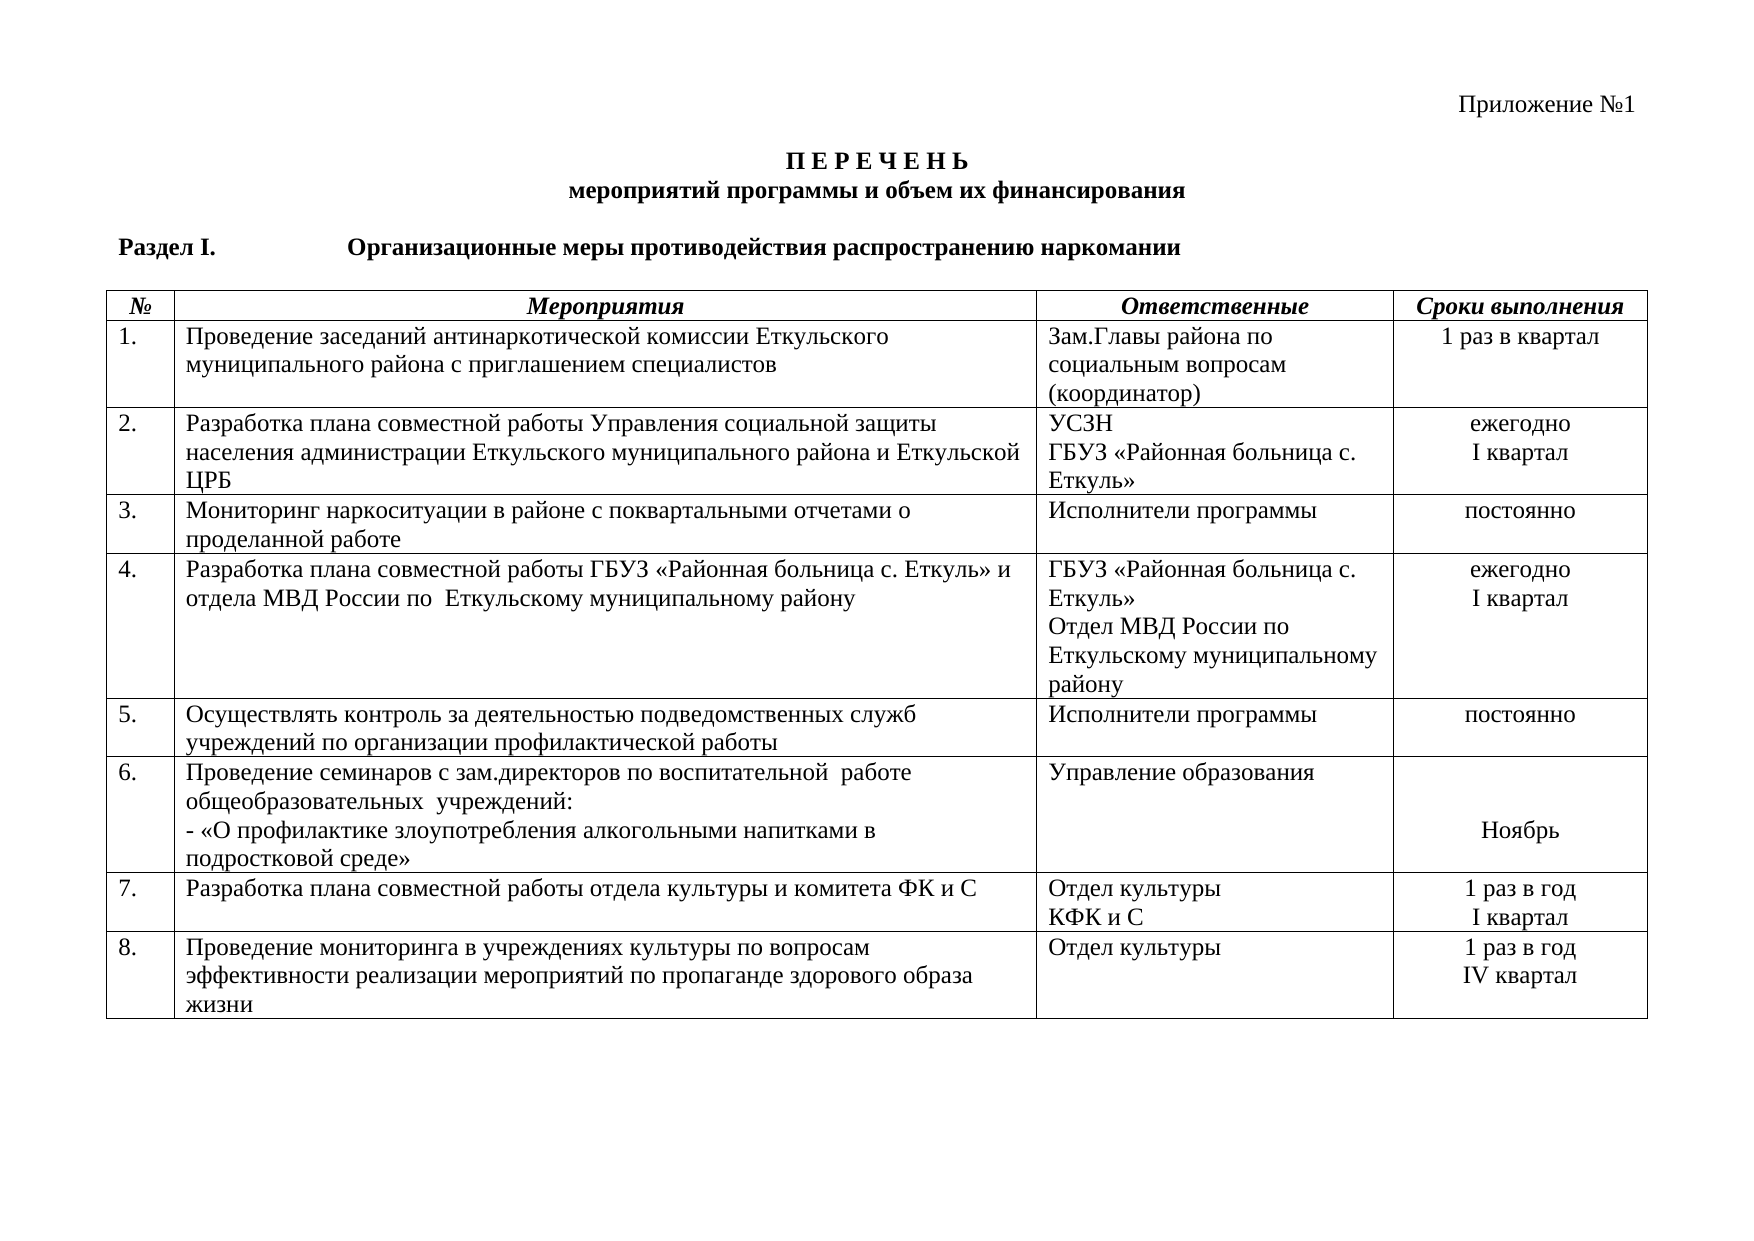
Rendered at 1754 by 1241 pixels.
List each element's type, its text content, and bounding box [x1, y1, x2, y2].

table_cell Исполнители программы [1037, 495, 1393, 553]
table_cell УСЗН ГБУЗ «Районная больница с. Еткуль» [1037, 408, 1393, 494]
text мероприятий программы и объем их финансирования [118, 175, 1636, 204]
table_cell 6. [107, 757, 174, 872]
table_cell Разработка плана совместной работы ГБУЗ «Районная больница с. Еткуль» и отдела МВД России по Еткульскому муниципальному району [175, 554, 1036, 698]
table_cell 1 раз в год IV квартал [1394, 932, 1647, 1018]
table_cell 2. [107, 408, 174, 494]
table_cell Проведение семинаров с зам.директоров по воспитательной работе общеобразовательных учреждений: - «О профилактике злоупотребления алкогольными напитками в подростковой среде» [175, 757, 1036, 872]
table_cell постоянно [1394, 699, 1647, 756]
table_cell Разработка плана совместной работы Управления социальной защиты населения администрации Еткульского муниципального района и Еткульской ЦРБ [175, 408, 1036, 494]
subtitle Раздел I. Организационные меры противодействия распространению наркомании [118, 232, 1636, 261]
table_header Ответственные [1037, 291, 1393, 320]
table_cell Мониторинг наркоситуации в районе с поквартальными отчетами о проделанной работе [175, 495, 1036, 553]
table_cell 8. [107, 932, 174, 1018]
table_cell постоянно [1394, 495, 1647, 553]
table_cell 1 раз в год I квартал [1394, 873, 1647, 931]
table_cell Отдел культуры [1037, 932, 1393, 1018]
table_cell Ноябрь [1394, 757, 1647, 872]
table_cell Разработка плана совместной работы отдела культуры и комитета ФК и С [175, 873, 1036, 931]
table_cell ежегодно I квартал [1394, 554, 1647, 698]
table_cell 1 раз в квартал [1394, 321, 1647, 407]
table_cell 5. [107, 699, 174, 756]
table_cell 7. [107, 873, 174, 931]
table_cell ежегодно I квартал [1394, 408, 1647, 494]
text Приложение №1 [118, 89, 1636, 117]
table_cell Зам.Главы района по социальным вопросам (координатор) [1037, 321, 1393, 407]
table_header № [107, 291, 174, 320]
table_cell ГБУЗ «Районная больница с. Еткуль» Отдел МВД России по Еткульскому муниципальному району [1037, 554, 1393, 698]
table_header Сроки выполнения [1394, 291, 1647, 320]
table_cell Проведение заседаний антинаркотической комиссии Еткульского муниципального района с приглашением специалистов [175, 321, 1036, 407]
table_cell Управление образования [1037, 757, 1393, 872]
table_header Мероприятия [175, 291, 1036, 320]
table_cell Проведение мониторинга в учреждениях культуры по вопросам эффективности реализации мероприятий по пропаганде здорового образа жизни [175, 932, 1036, 1018]
table_cell 1. [107, 321, 174, 407]
table_cell 4. [107, 554, 174, 698]
subtitle П Е Р Е Ч Е Н Ь [118, 146, 1636, 175]
table_cell Осуществлять контроль за деятельностью подведомственных служб учреждений по организации профилактической работы [175, 699, 1036, 756]
table_cell Отдел культуры КФК и С [1037, 873, 1393, 931]
table_cell 3. [107, 495, 174, 553]
table_cell Исполнители программы [1037, 699, 1393, 756]
